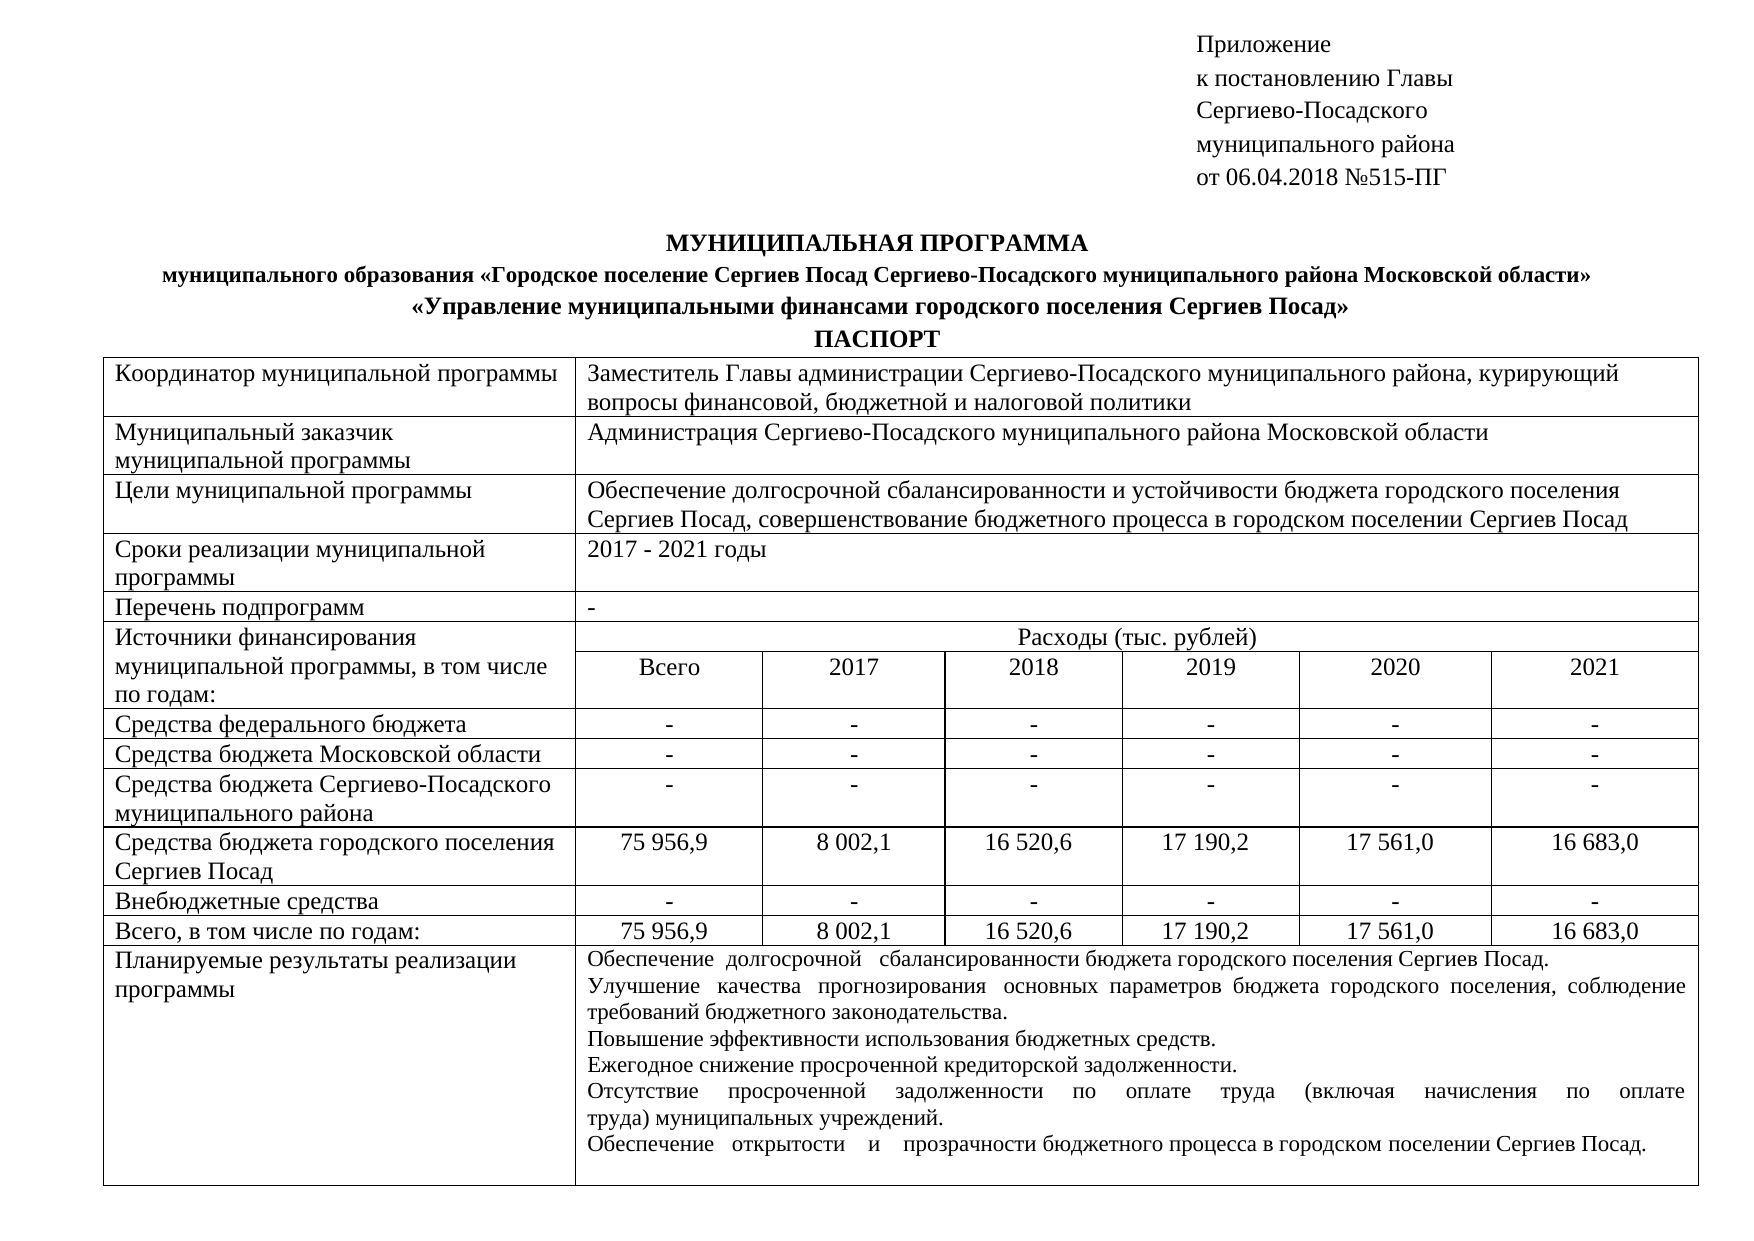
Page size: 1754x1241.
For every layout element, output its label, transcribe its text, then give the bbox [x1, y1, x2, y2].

table_cell Администрация Сергиево-Посадского муниципального района Московской области [576, 417, 1698, 474]
text муниципального района [1196, 129, 1621, 157]
table_cell - [946, 769, 1122, 826]
table_cell 75 956,9 [576, 828, 762, 885]
table_cell Планируемые результаты реализации программы [104, 946, 575, 1185]
table_cell - [1492, 739, 1698, 768]
table_cell - [763, 709, 944, 738]
text Приложение [1196, 29, 1621, 58]
table_cell Внебюджетные средства [104, 886, 575, 915]
table_cell - [1492, 709, 1698, 738]
table_cell 16 683,0 [1492, 916, 1698, 944]
table_cell - [1492, 886, 1698, 915]
table_cell 16 683,0 [1492, 828, 1698, 885]
table_cell Обеспечение долгосрочной сбалансированности бюджета городского поселения Сергиев Посад. Улучшение качества прогнозирования основных параметров бюджета городского поселения, соблюдение требований бюджетного законодательства. Повышение эффективности использования бюджетных средств. Ежегодное снижение просроченной кредиторской задолженности. Отсутствие просроченной задолженности по оплате труда (включая начисления по оплате труда) муниципальных учреждений. Обеспечение открытости и прозрачности бюджетного процесса в городском поселении Сергиев Посад. [576, 946, 1698, 1185]
table_cell Сроки реализации муниципальной программы [104, 534, 575, 591]
table_cell - [1123, 739, 1299, 768]
table_cell - [946, 886, 1122, 915]
table_cell - [1300, 709, 1491, 738]
text ПАСПОРТ [133, 324, 1621, 353]
table_cell - [576, 592, 1698, 621]
table_cell 17 561,0 [1300, 916, 1491, 944]
table_cell - [576, 886, 762, 915]
table_cell 8 002,1 [763, 828, 944, 885]
table_cell - [1123, 769, 1299, 826]
table_cell 17 190,2 [1123, 828, 1299, 885]
table_cell Средства бюджета Сергиево-Посадского муниципального района [104, 769, 575, 826]
table_cell - [1300, 739, 1491, 768]
table_cell 2018 [946, 652, 1122, 708]
table_header Заместитель Главы администрации Сергиево-Посадского муниципального района, курирующий вопросы финансовой, бюджетной и налоговой политики [576, 358, 1698, 416]
table_cell - [946, 709, 1122, 738]
table_cell 8 002,1 [763, 916, 944, 944]
table_cell - [1300, 769, 1491, 826]
table_cell - [763, 886, 944, 915]
table_cell - [576, 769, 762, 826]
table_cell 2017 [763, 652, 944, 708]
table_cell Цели муниципальной программы [104, 475, 575, 533]
table_cell 2021 [1492, 652, 1698, 708]
table_cell - [763, 769, 944, 826]
table_cell 2020 [1300, 652, 1491, 708]
table_cell 16 520,6 [946, 916, 1122, 944]
table_cell - [946, 739, 1122, 768]
table_cell - [763, 739, 944, 768]
table_cell Источники финансирования муниципальной программы, в том числе по годам: [104, 622, 575, 708]
table_cell 2019 [1123, 652, 1299, 708]
text муниципального образования «Городское поселение Сергиев Посад Сергиево-Посадского муниципального района Московской области» [133, 261, 1621, 287]
text от 06.04.2018 №515-ПГ [1196, 162, 1621, 190]
table_cell Расходы (тыс. рублей) [576, 622, 1698, 651]
table_cell Всего [576, 652, 762, 708]
table_cell - [1492, 769, 1698, 826]
table_cell Муниципальный заказчик муниципальной программы [104, 417, 575, 474]
table_cell 16 520,6 [946, 828, 1122, 885]
table_cell Средства бюджета городского поселения Сергиев Посад [104, 828, 575, 885]
table_cell - [1300, 886, 1491, 915]
table_cell Обеспечение долгосрочной сбалансированности и устойчивости бюджета городского поселения Сергиев Посад, совершенствование бюджетного процесса в городском поселении Сергиев Посад [576, 475, 1698, 533]
text МУНИЦИПАЛЬНАЯ ПРОГРАММА [133, 228, 1621, 256]
text Сергиево-Посадского [1196, 96, 1621, 124]
table_cell 75 956,9 [576, 916, 762, 944]
table_cell Средства федерального бюджета [104, 709, 575, 738]
table_cell - [576, 709, 762, 738]
text «Управление муниципальными финансами городского поселения Сергиев Посад» [133, 291, 1621, 320]
table_cell 17 190,2 [1123, 916, 1299, 944]
table_cell Средства бюджета Московской области [104, 739, 575, 768]
table_cell 17 561,0 [1300, 828, 1491, 885]
table_cell - [1123, 709, 1299, 738]
table_cell 2017 - 2021 годы [576, 534, 1698, 591]
table_cell Перечень подпрограмм [104, 592, 575, 621]
table_header Координатор муниципальной программы [104, 358, 575, 416]
table_cell - [1123, 886, 1299, 915]
table_cell - [576, 739, 762, 768]
table_cell Всего, в том числе по годам: [104, 916, 575, 944]
text к постановлению Главы [1196, 63, 1621, 91]
